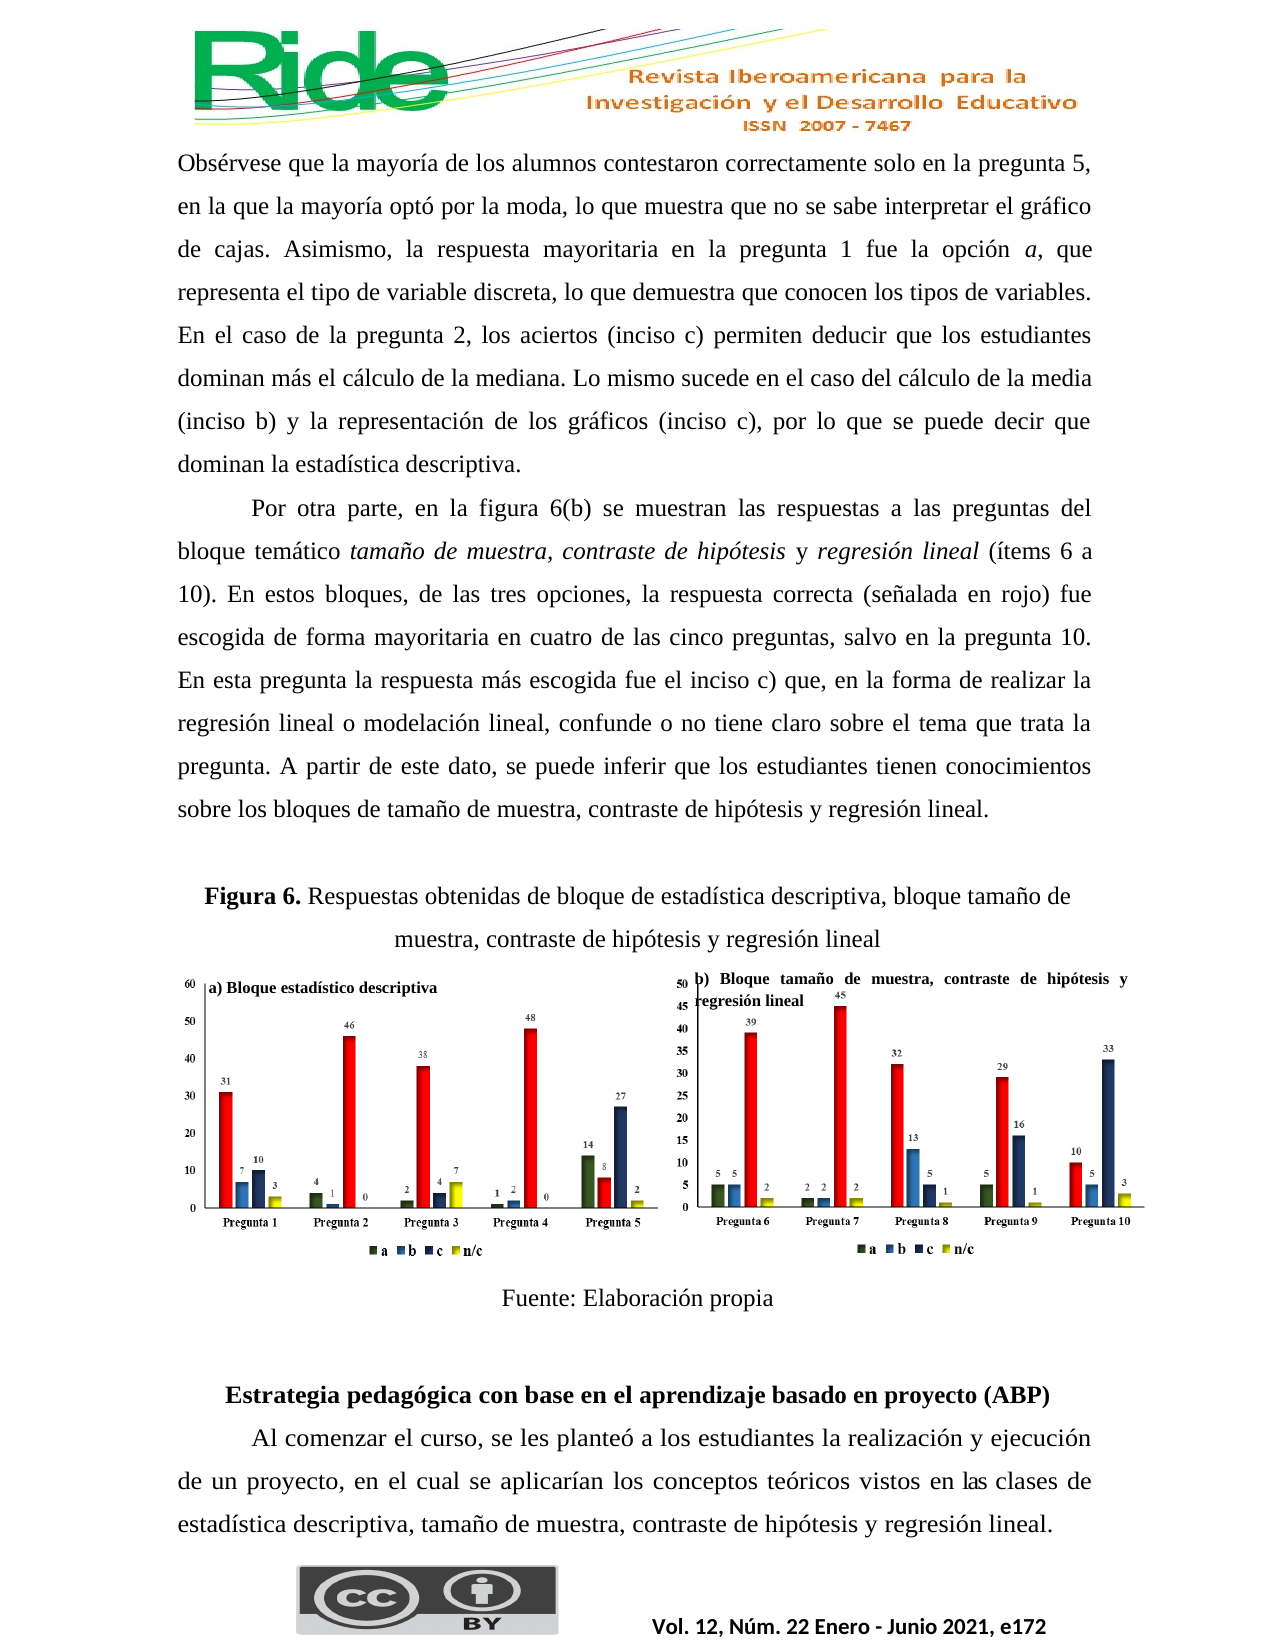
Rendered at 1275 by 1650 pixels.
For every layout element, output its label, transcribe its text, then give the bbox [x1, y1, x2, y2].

text Estrategia pedagógica con base en el aprendizaje basado en proyecto (ABP) [177, 1380, 1098, 1408]
text Por otra parte, en la figura 6(b) se muestran las respuestas a las preguntas del bloque temático tamaño de muestra, contraste de hipótesis y regresión lineal (ítems 6 a 10). En estos bloques, de las tres opciones, la respuesta correcta (señalada en rojo) fue escogida de forma mayoritaria en cuatro de las cinco preguntas, salvo en la pregunta 10. En esta pregunta la respuesta más escogida fue el inciso c) que, en la forma de realizar la regresión lineal o modelación lineal, confunde o no tiene claro sobre el tema que trata la pregunta. A partir de este dato, se puede inferir que los estudiantes tienen conocimientos sobre los bloques de tamaño de muestra, contraste de hipótesis y regresión lineal. [177, 493, 1093, 823]
text Fuente: Elaboración propia [177, 1283, 1098, 1312]
picture [296, 1565, 559, 1635]
text Figura 6. Respuestas obtenidas de bloque de estadística descriptiva, bloque tamaño de muestra, contraste de hipótesis y regresión lineal [177, 881, 1098, 953]
picture [194, 29, 1081, 134]
text Al comenzar el curso, se les planteó a los estudiantes la realización y ejecución de un proyecto, en el cual se aplicarían los conceptos teóricos vistos en las clases de estadística descriptiva, tamaño de muestra, contraste de hipótesis y regresión lineal. [177, 1423, 1092, 1538]
picture [177, 970, 1157, 1270]
